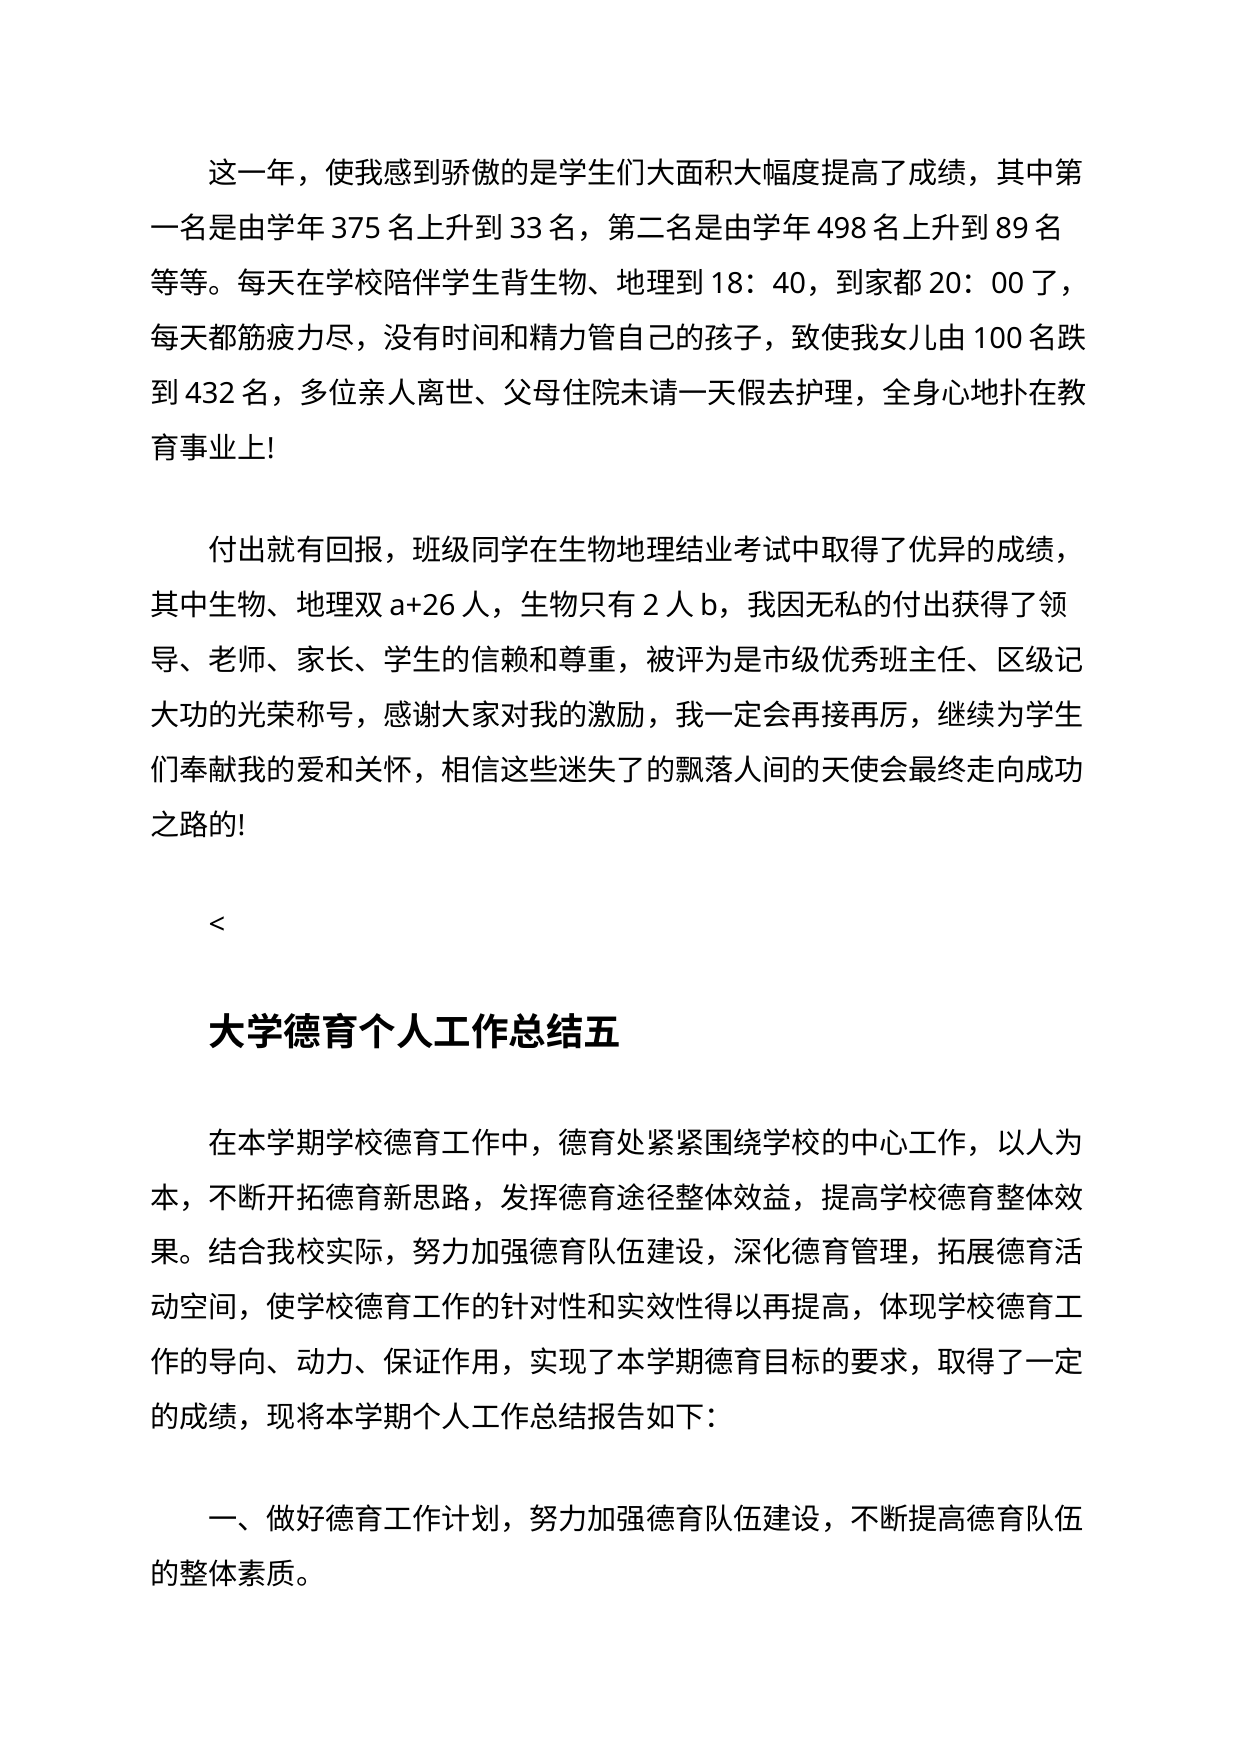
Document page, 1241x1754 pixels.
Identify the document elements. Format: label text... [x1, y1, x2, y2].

text 在本学期学校德育工作中，德育处紧紧围绕学校的中心工作，以人为本，不断开拓德育新思路，发挥德育途径整体效益，提高学校德育整体效果。结合我校实际，努力加强德育队伍建设，深化德育管理，拓展德育活动空间，使学校德育工作的针对性和实效性得以再提高，体现学校德育工作的导向、动力、保证作用，实现了本学期德育目标的要求，取得了一定的成绩，现将本学期个人工作总结报告如下： [150, 1119, 1090, 1436]
text 这一年，使我感到骄傲的是学生们大面积大幅度提高了成绩，其中第一名是由学年375名上升到33名，第二名是由学年498名上升到89名等等。每天在学校陪伴学生背生物、地理到18：40，到家都20：00了，每天都筋疲力尽，没有时间和精力管自己的孩子，致使我女儿由100名跌到432名，多位亲人离世、父母住院未请一天假去护理，全身心地扑在教育事业上! [150, 150, 1090, 467]
text < [150, 903, 1090, 943]
text 付出就有回报，班级同学在生物地理结业考试中取得了优异的成绩，其中生物、地理双a+26人，生物只有2人b，我因无私的付出获得了领导、老师、家长、学生的信赖和尊重，被评为是市级优秀班主任、区级记大功的光荣称号，感谢大家对我的激励，我一定会再接再厉，继续为学生们奉献我的爱和关怀，相信这些迷失了的飘落人间的天使会最终走向成功之路的! [150, 527, 1090, 844]
text 一、做好德育工作计划，努力加强德育队伍建设，不断提高德育队伍的整体素质。 [150, 1496, 1090, 1593]
text 大学德育个人工作总结五 [150, 1002, 1090, 1056]
